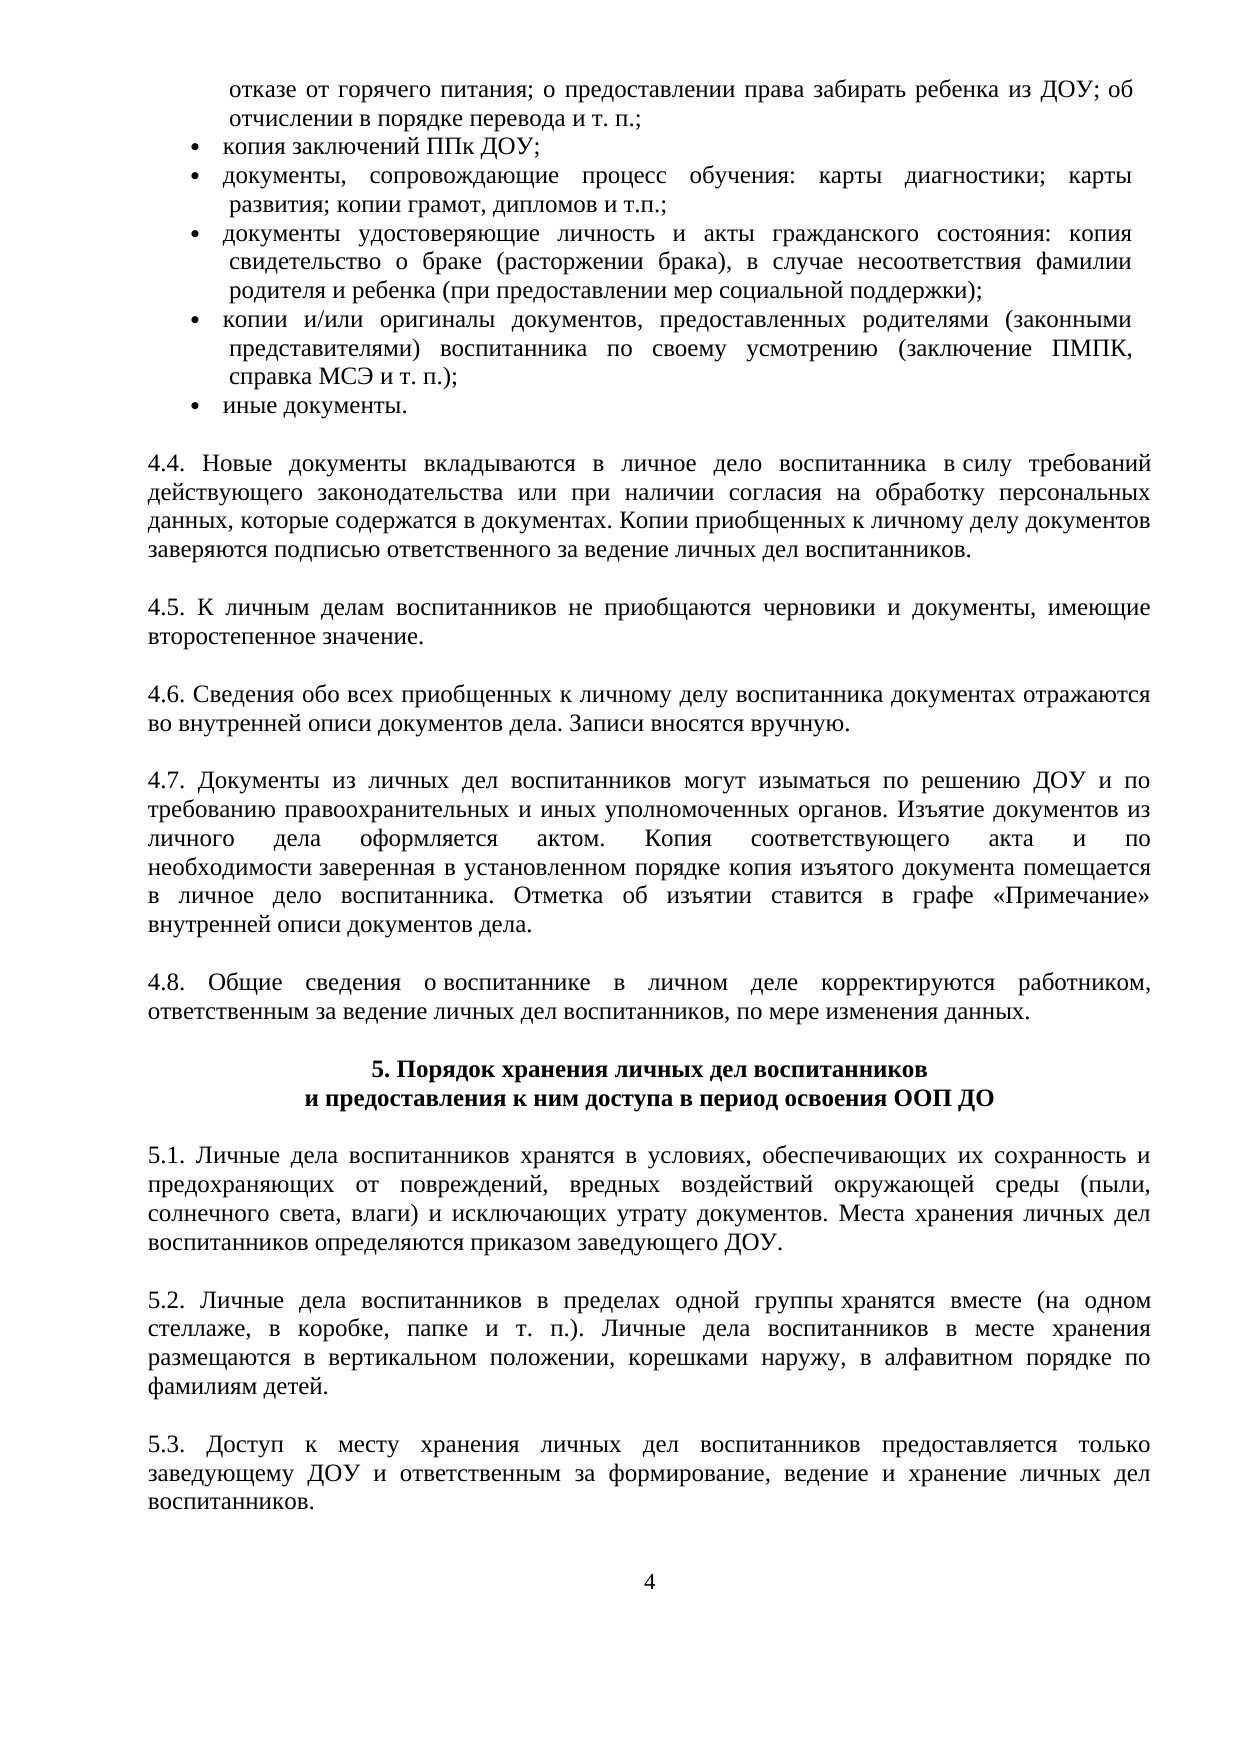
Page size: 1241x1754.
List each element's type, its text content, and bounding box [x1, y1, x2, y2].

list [191, 74, 1133, 160]
text 4.4. Новые документы вкладываются в личное дело воспитанника в силу требований действующего законодательства или при наличии согласия на обработку персональных данных, которые содержатся в документах. Копии приобщенных к личному делу документов заверяются подписью ответственного за ведение личных дел воспитанников. [148, 506, 1152, 621]
list документы, сопровождающие процесс обучения: карты диагностики; карты развития; копии грамот, дипломов и т.п.; [191, 189, 1133, 246]
list копия заключений ППк ДОУ; [191, 160, 1133, 189]
text 5.1. Личные дела воспитанников хранятся в условиях, обеспечивающих их сохранность и предохраняющих от повреждений, вредных воздействий окружающей среды (пыли, солнечного света, влаги) и исключающих утрату документов. Места хранения личных дел воспитанников определяются приказом заведующего ДОУ. [148, 1198, 1152, 1313]
list документы удостоверяющие личность и акты гражданского состояния: копия свидетельство о браке (расторжении брака), в случае несоответствия фамилии родителя и ребенка (при предоставлении мер социальной поддержки); [191, 246, 1133, 333]
text 4.6. Сведения обо всех приобщенных к личному делу воспитанника документах отражаются во внутренней описи документов дела. Записи вносятся вручную. [148, 737, 1152, 794]
list иные документы. [191, 448, 1133, 477]
text 5.2. Личные дела воспитанников в пределах одной группы хранятся вместе (на одном стеллаже, в коробке, папке и т. п.). Личные дела воспитанников в месте хранения размещаются в вертикальном положении, корешками наружу, в алфавитном порядке по фамилиям детей. [148, 1343, 1152, 1458]
text 4.8. Общие сведения о воспитаннике в личном деле корректируются работником, ответственным за ведение личных дел воспитанников, по мере изменения данных. [148, 1025, 1152, 1083]
text 5. Порядок хранения личных дел воспитанников и предоставления к ним доступа в период освоения ООП ДО [148, 1112, 1152, 1169]
list копии и/или оригиналы документов, предоставленных родителями (законными представителями) воспитанника по своему усмотрению (заключение ПМПК, справка МСЭ и т. п.); [191, 333, 1133, 419]
text 4.5. К личным делам воспитанников не приобщаются черновики и документы, имеющие второстепенное значение. [148, 650, 1152, 708]
text 4.7. Документы из личных дел воспитанников могут изыматься по решению ДОУ и по требованию правоохранительных и иных уполномоченных органов. Изъятие документов из личного дела оформляется актом. Копия соответствующего акта и по необходимости заверенная в установленном порядке копия изъятого документа помещается в личное дело воспитанника. Отметка об изъятии ставится в графе «Примечание» внутренней описи документов дела. [148, 823, 1152, 996]
